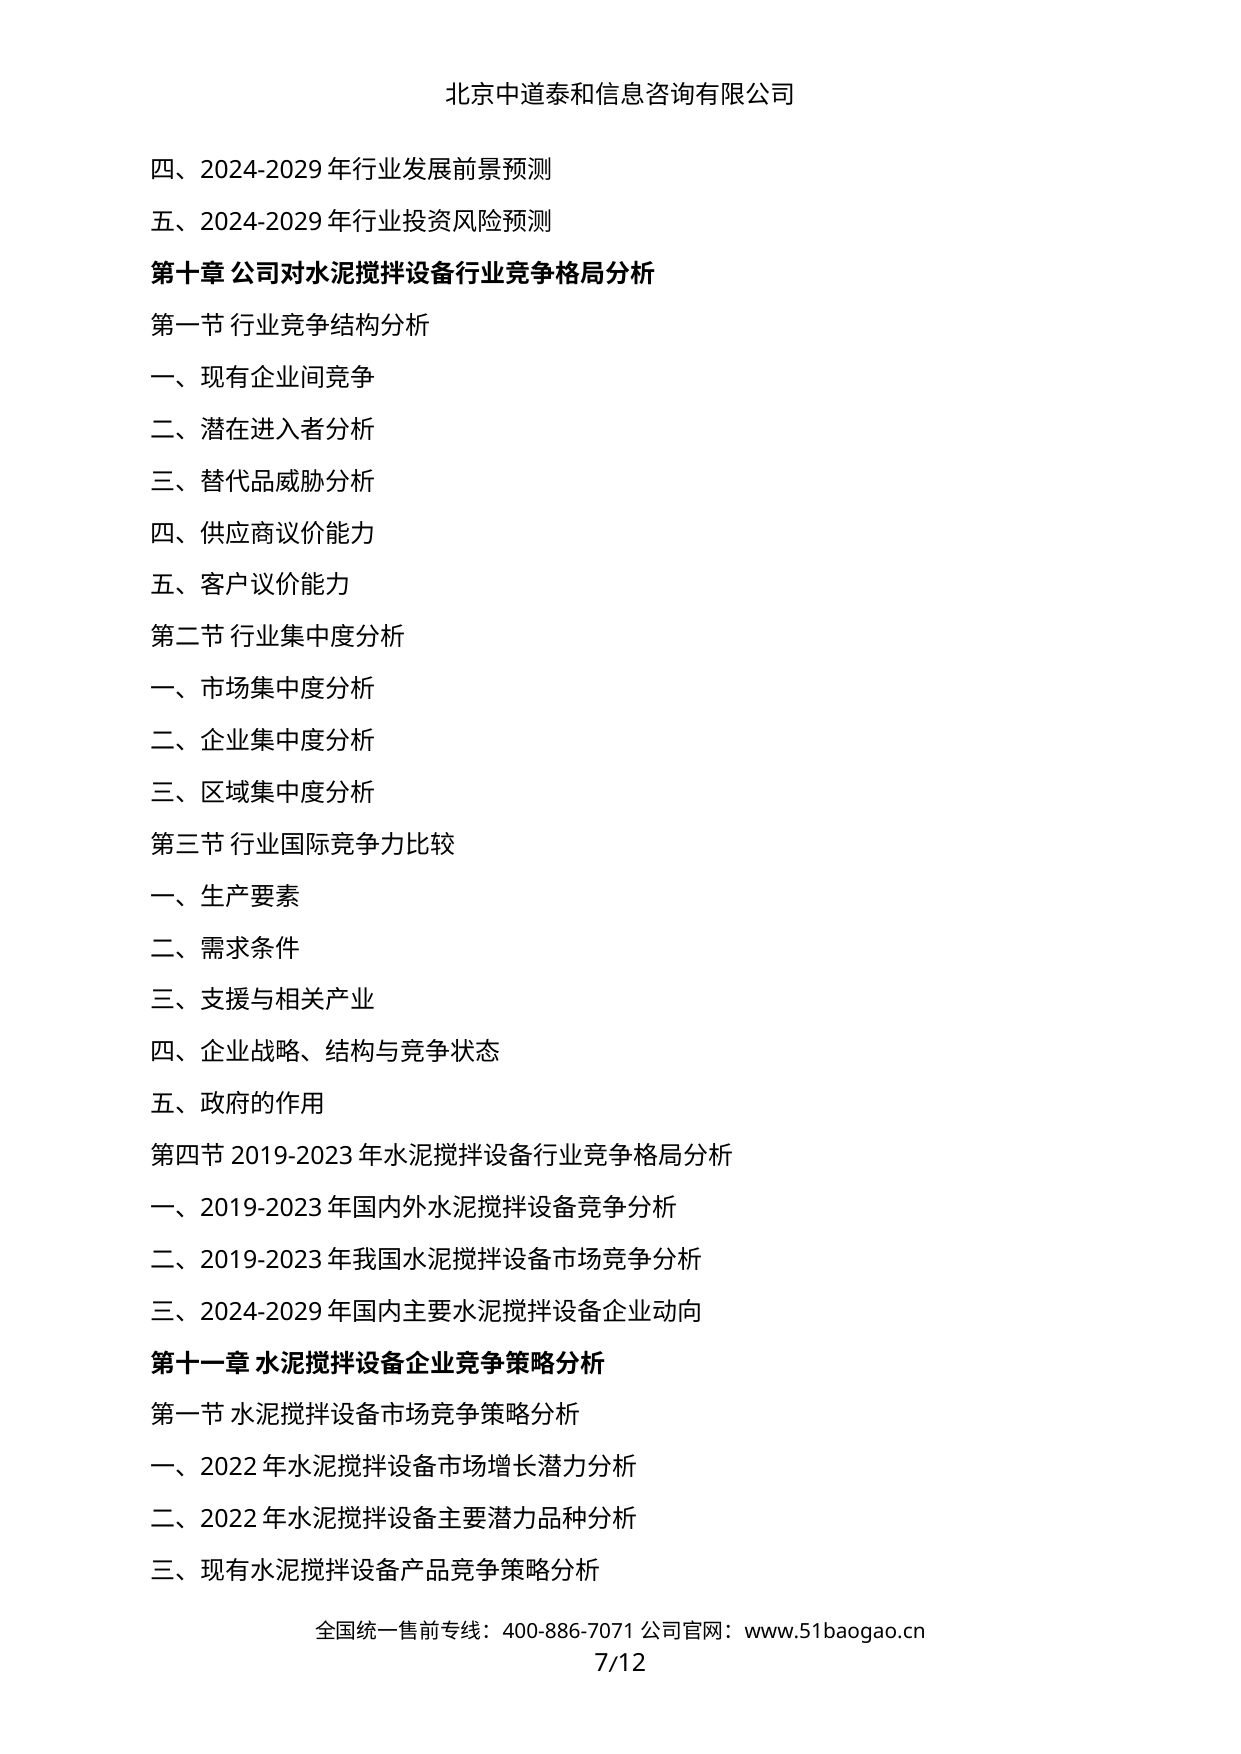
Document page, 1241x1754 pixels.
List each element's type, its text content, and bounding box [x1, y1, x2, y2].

text 一、现有企业间竞争 [150, 357, 1090, 394]
text 四、供应商议价能力 [150, 513, 1090, 549]
text 二、潜在进入者分析 [150, 409, 1090, 446]
text 二、2019-2023年我国水泥搅拌设备市场竞争分析 [150, 1239, 1090, 1276]
text 五、政府的作用 [150, 1084, 1090, 1120]
text 二、2022年水泥搅拌设备主要潜力品种分析 [150, 1499, 1090, 1535]
text 三、区域集中度分析 [150, 772, 1090, 809]
text 四、企业战略、结构与竞争状态 [150, 1032, 1090, 1068]
text 三、替代品威胁分析 [150, 461, 1090, 497]
text 一、2022年水泥搅拌设备市场增长潜力分析 [150, 1447, 1090, 1483]
text 一、生产要素 [150, 876, 1090, 912]
text 三、现有水泥搅拌设备产品竞争策略分析 [150, 1551, 1090, 1587]
text 第三节 行业国际竞争力比较 [150, 824, 1090, 861]
text 一、2019-2023年国内外水泥搅拌设备竞争分析 [150, 1187, 1090, 1224]
text 第一节 水泥搅拌设备市场竞争策略分析 [150, 1395, 1090, 1431]
text 五、2024-2029年行业投资风险预测 [150, 202, 1090, 238]
text 三、2024-2029年国内主要水泥搅拌设备企业动向 [150, 1291, 1090, 1327]
text 第二节 行业集中度分析 [150, 617, 1090, 653]
text 二、需求条件 [150, 928, 1090, 964]
text 五、客户议价能力 [150, 565, 1090, 601]
text 一、市场集中度分析 [150, 669, 1090, 705]
text 第十一章 水泥搅拌设备企业竞争策略分析 [150, 1343, 1090, 1379]
text 第四节 2019-2023年水泥搅拌设备行业竞争格局分析 [150, 1136, 1090, 1172]
text 四、2024-2029年行业发展前景预测 [150, 150, 1090, 186]
text 第十章 公司对水泥搅拌设备行业竞争格局分析 [150, 254, 1090, 290]
text 二、企业集中度分析 [150, 721, 1090, 757]
text 第一节 行业竞争结构分析 [150, 306, 1090, 342]
text 三、支援与相关产业 [150, 980, 1090, 1016]
